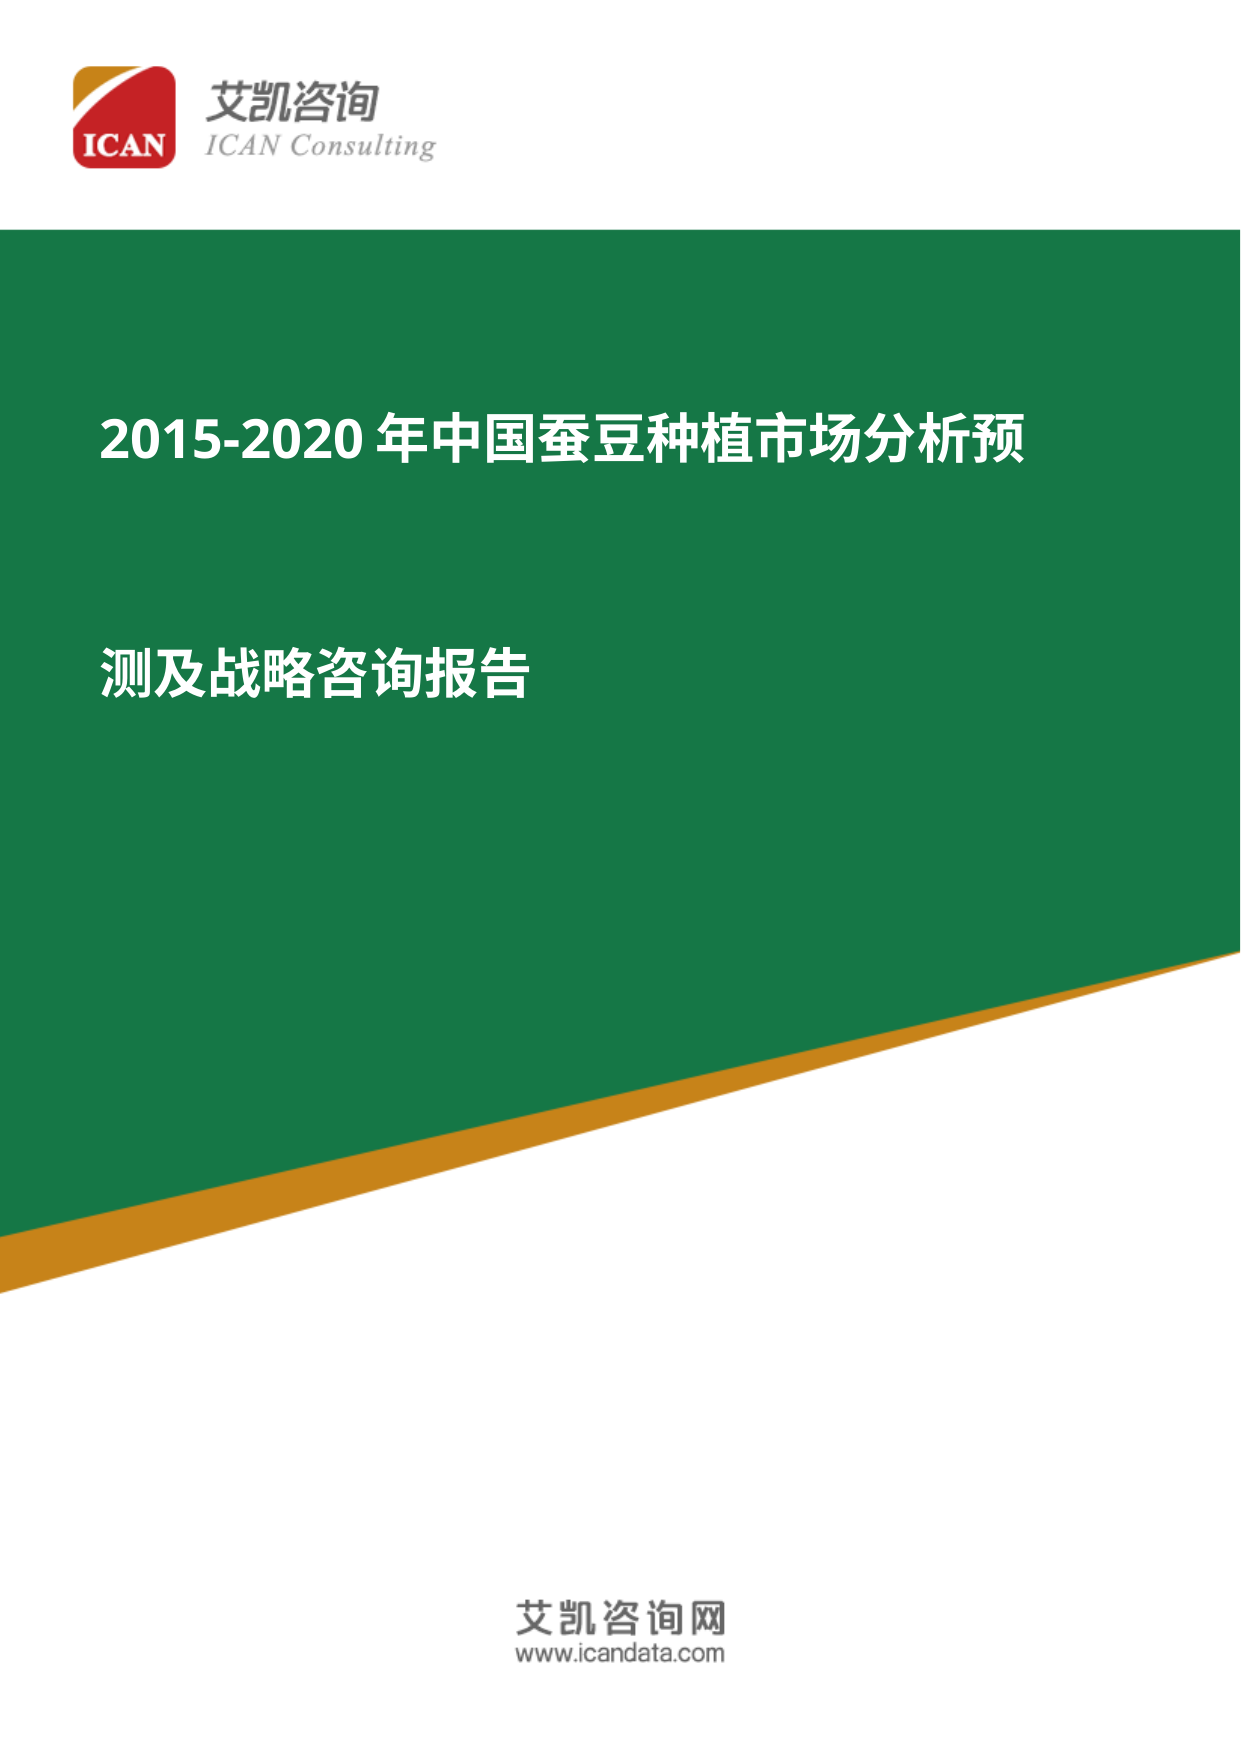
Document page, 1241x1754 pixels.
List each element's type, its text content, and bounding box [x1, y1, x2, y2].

subtitle 2015-2020年中国蚕豆种植市场分析预测及战略咨询报告 [99, 386, 1053, 718]
picture [0, 5, 1241, 1754]
